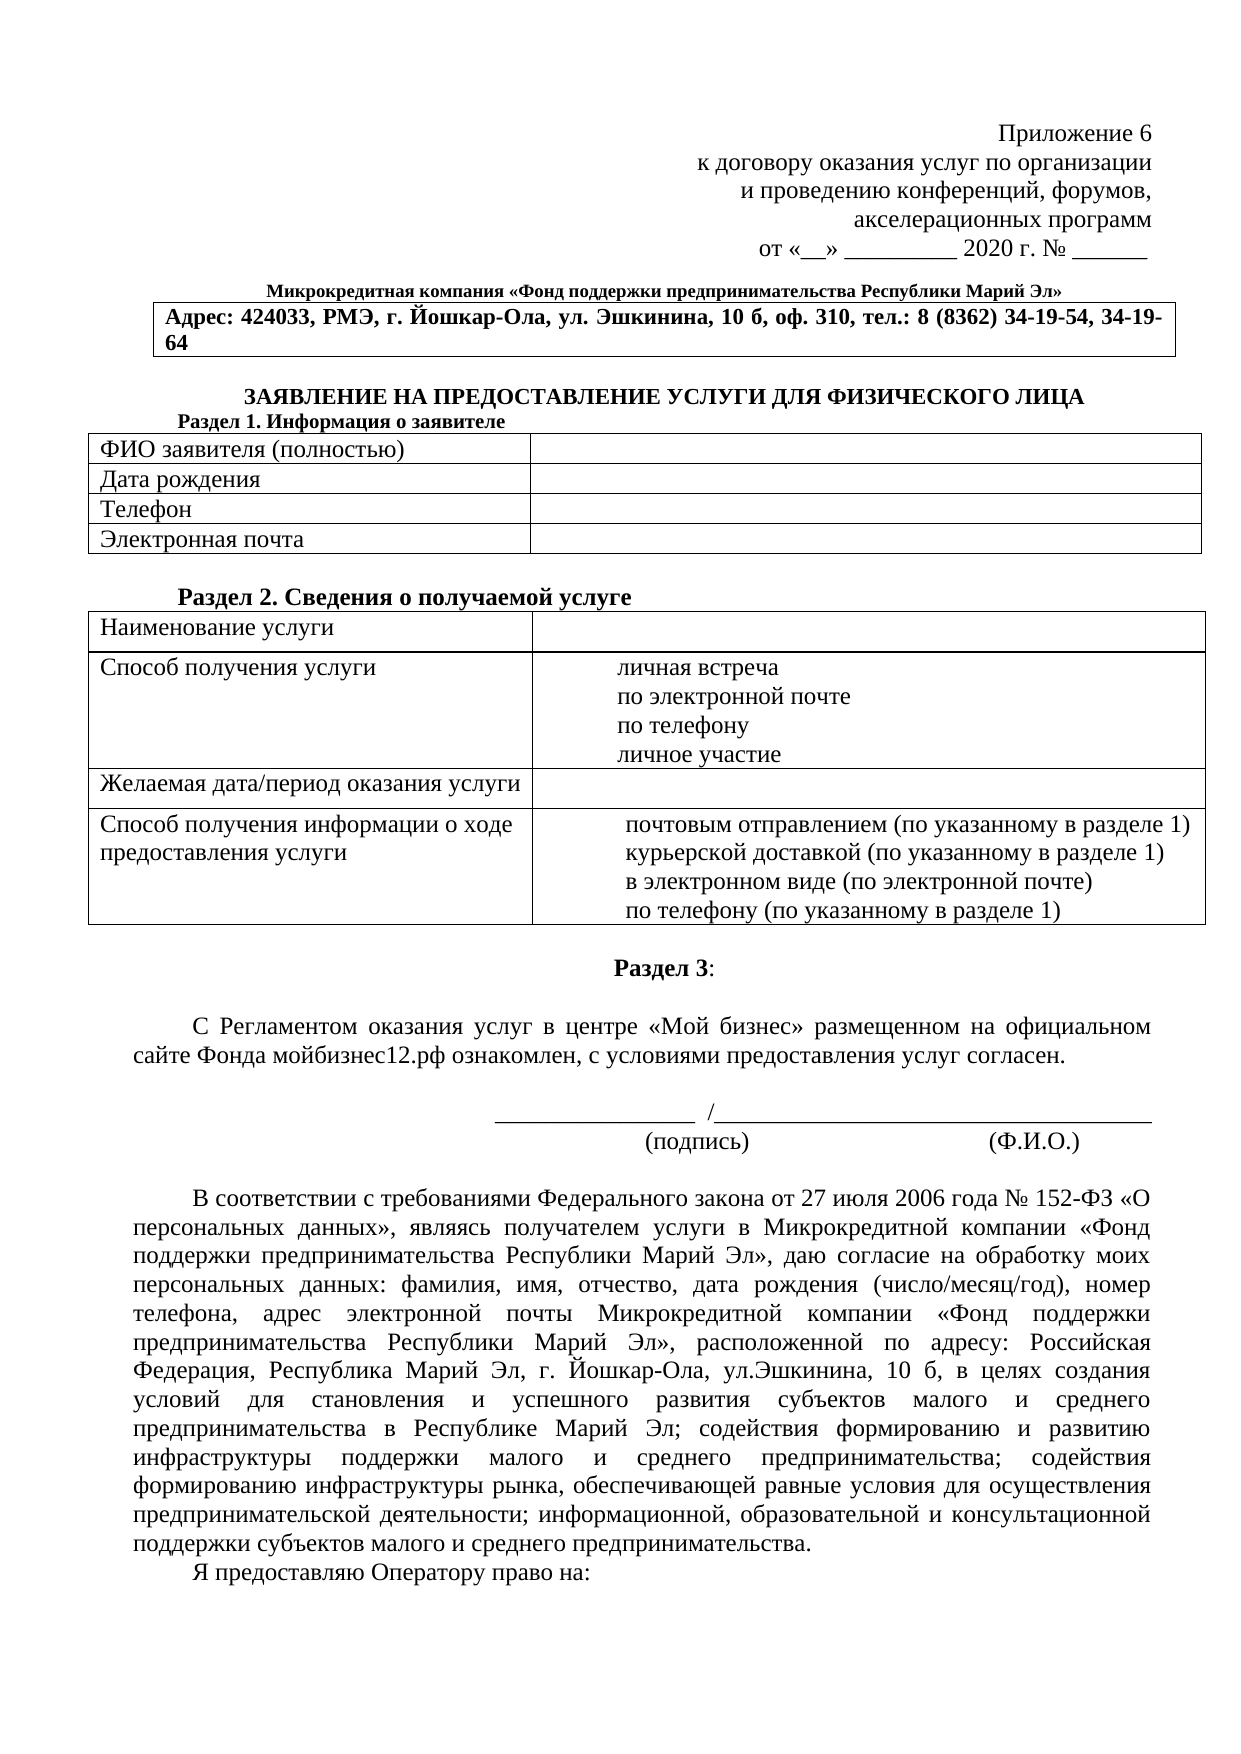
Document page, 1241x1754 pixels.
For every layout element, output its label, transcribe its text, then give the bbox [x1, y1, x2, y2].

text и проведению конференций, форумов, [177, 176, 1152, 204]
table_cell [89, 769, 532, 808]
text С Регламентом оказания услуг в центре «Мой бизнес» размещенном на официальном сайте Фонда мойбизнес12.рф ознакомлен, с условиями предоставления услуг согласен. [133, 1011, 1152, 1068]
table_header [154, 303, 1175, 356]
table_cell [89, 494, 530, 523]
text Раздел 2. Сведения о получаемой услуге [177, 582, 1152, 611]
text Я предоставляю Оператору право на: [133, 1557, 1152, 1585]
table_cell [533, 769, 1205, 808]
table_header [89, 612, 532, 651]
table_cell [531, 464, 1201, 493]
text Раздел 1. Информация о заявителе [177, 409, 1152, 433]
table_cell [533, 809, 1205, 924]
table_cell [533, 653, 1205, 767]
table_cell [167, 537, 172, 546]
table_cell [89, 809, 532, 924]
text ЗАЯВЛЕНИЕ НА ПРЕДОСТАВЛЕНИЕ УСЛУГИ ДЛЯ ФИЗИЧЕСКОГО ЛИЦА [177, 383, 1152, 409]
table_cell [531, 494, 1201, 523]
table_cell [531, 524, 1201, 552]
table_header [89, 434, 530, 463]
text В соответствии с требованиями Федерального закона от 27 июля 2006 года № 152-ФЗ «О персональных данных», являясь получателем услуги в Микрокредитной компании «Фонд поддержки предпринимательства Республики Марий Эл», даю согласие на обработку моих персональных данных: фамилия, имя, отчество, дата рождения (число/месяц/год), номер телефона, адрес электронной почты Микрокредитной компании «Фонд поддержки предпринимательства Республики Марий Эл», расположенной по адресу: Российская Федерация, Республика Марий Эл, г. Йошкар-Ола, ул.Эшкинина, 10 б, в целях создания условий для становления и успешного развития субъектов малого и среднего предпринимательства в Республике Марий Эл; содействия формированию и развитию инфраструктуры поддержки малого и среднего предпринимательства; содействия формированию инфраструктуры рынка, обеспечивающей равные условия для осуществления предпринимательской деятельности; информационной, образовательной и консультационной поддержки субъектов малого и среднего предпринимательства. [133, 1183, 1152, 1557]
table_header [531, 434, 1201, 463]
text Раздел 3: [177, 953, 1152, 982]
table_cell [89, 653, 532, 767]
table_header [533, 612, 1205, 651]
text Приложение 6 [177, 118, 1152, 147]
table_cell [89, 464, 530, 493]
text акселерационных программ [177, 204, 1152, 233]
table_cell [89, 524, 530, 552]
text ________________ /___________________________________ [177, 1097, 1152, 1126]
text от «__» _________ 2020 г. № ______ [177, 233, 1152, 262]
text к договору оказания услуг по организации [177, 147, 1152, 176]
text (подпись) (Ф.И.О.) [177, 1126, 1152, 1155]
text Микрокредитная компания «Фонд поддержки предпринимательства Республики Марий Эл» [177, 280, 1152, 302]
